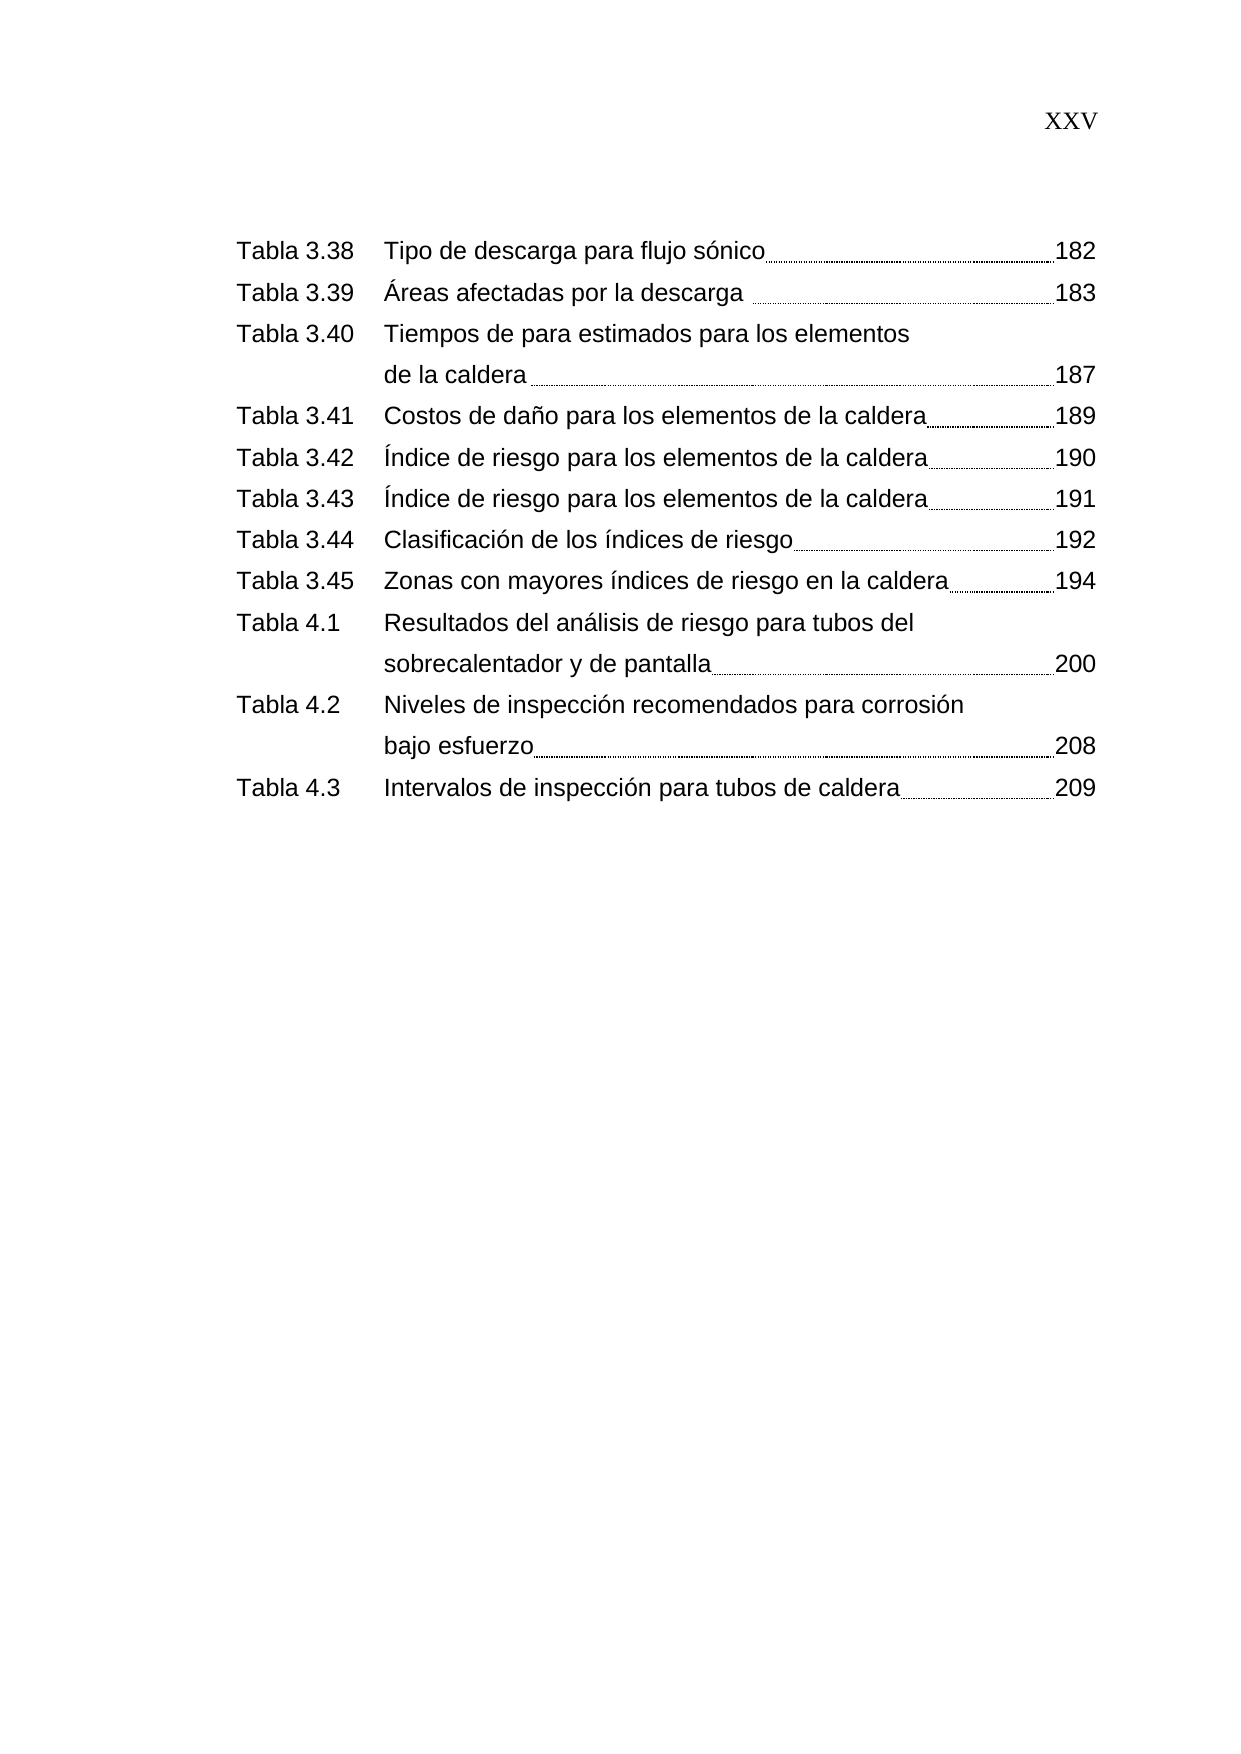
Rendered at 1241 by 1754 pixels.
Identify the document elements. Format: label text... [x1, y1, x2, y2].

text sobrecalentador y de pantalla 200 [310, 649, 1098, 677]
text Tabla 3.40 Tiempos de para estimados para los elementos [236, 319, 1098, 347]
text Tabla 3.45 Zonas con mayores índices de riesgo en la caldera 194 [236, 566, 1098, 595]
text Tabla 3.39 Áreas afectadas por la descarga 183 [236, 277, 1098, 306]
text Tabla 3.42 Índice de riesgo para los elementos de la caldera 190 [236, 442, 1098, 471]
text Tabla 4.1 Resultados del análisis de riesgo para tubos del [236, 607, 1098, 636]
text Tabla 4.3 Intervalos de inspección para tubos de caldera 209 [236, 772, 1098, 801]
text Tabla 3.44 Clasificación de los índices de riesgo 192 [236, 525, 1098, 554]
text Tabla 3.41 Costos de daño para los elementos de la caldera 189 [236, 401, 1098, 430]
text Tabla 3.43 Índice de riesgo para los elementos de la caldera 191 [236, 484, 1098, 512]
text bajo esfuerzo 208 [310, 731, 1098, 760]
text Tabla 3.38 Tipo de descarga para flujo sónico 182 [236, 236, 1098, 265]
text de la caldera 187 [310, 360, 1098, 389]
text Tabla 4.2 Niveles de inspección recomendados para corrosión [236, 690, 1098, 719]
